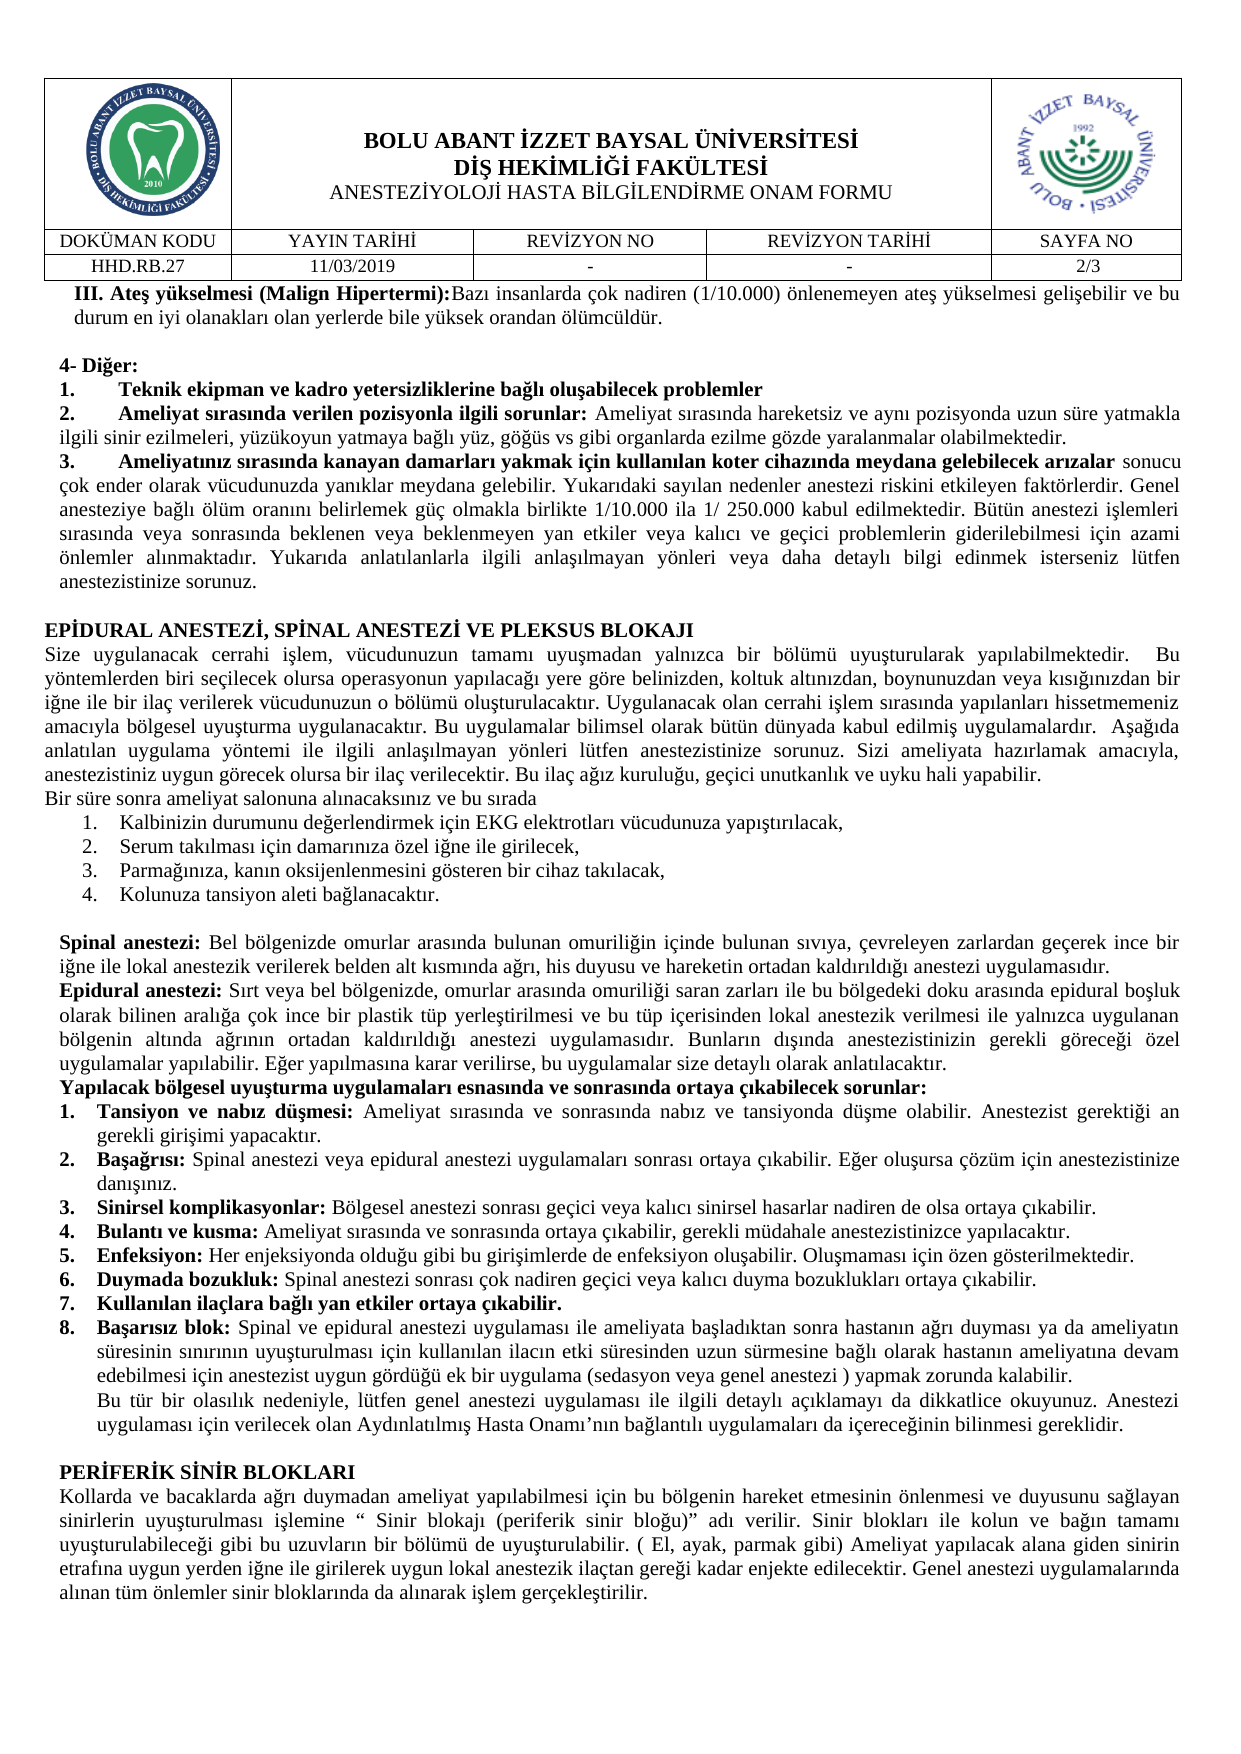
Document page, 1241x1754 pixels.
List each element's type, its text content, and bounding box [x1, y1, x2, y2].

table_header [992, 79, 1181, 229]
table_cell 11/03/2019 [232, 255, 473, 279]
text Size uygulanacak cerrahi işlem, vücudunuzun tamamı uyuşmadan yalnızca bir bölümü uyuşturularak yapılabilmektedir. Bu yöntemlerden biri seçilecek olursa operasyonun yapılacağı yere göre belinizden, koltuk altınızdan, boynunuzdan veya kısığınızdan bir iğne ile bir ilaç verilerek vücudunuzun o bölümü oluşturulacaktır. Uygulanacak olan cerrahi işlem sırasında yapılanları hissetmemeniz amacıyla bölgesel uyuşturma uygulanacaktır. Bu uygulamalar bilimsel olarak bütün dünyada kabul edilmiş uygulamalardır. Aşağıda anlatılan uygulama yöntemi ile ilgili anlaşılmayan yönleri lütfen anestezistinize sorunuz. Sizi ameliyata hazırlamak amacıyla, anestezistiniz uygun görecek olursa bir ilaç verilecektir. Bu ilaç ağız kuruluğu, geçici unutkanlık ve uyku hali yapabilir. [44, 642, 1181, 786]
list Duymada bozukluk: Spinal anestezi sonrası çok nadiren geçici veya kalıcı duyma bozuklukları ortaya çıkabilir. [59, 1267, 1181, 1291]
list Parmağınıza, kanın oksijenlenmesini gösteren bir cihaz takılacak, [82, 858, 1181, 882]
table_cell 2/3 [992, 255, 1181, 279]
list Kolunuza tansiyon aleti bağlanacaktır. [82, 882, 1181, 906]
table_cell DOKÜMAN KODU [45, 230, 231, 254]
text Yapılacak bölgesel uyuşturma uygulamaları esnasında ve sonrasında ortaya çıkabilecek sorunlar: [59, 1075, 1181, 1099]
table_cell REVİZYON TARİHİ [707, 230, 991, 254]
list Başağrısı: Spinal anestezi veya epidural anestezi uygulamaları sonrası ortaya çıkabilir. Eğer oluşursa çözüm için anestezistinize danışınız. [59, 1147, 1181, 1195]
list Kullanılan ilaçlara bağlı yan etkiler ortaya çıkabilir. [59, 1291, 1181, 1315]
table_cell SAYFA NO [992, 230, 1181, 254]
text EPİDURAL ANESTEZİ, SPİNAL ANESTEZİ VE PLEKSUS BLOKAJI [44, 617, 1181, 642]
list Serum takılması için damarınıza özel iğne ile girilecek, [82, 834, 1181, 858]
picture [86, 83, 220, 216]
table_header BOLU ABANT İZZET BAYSAL ÜNİVERSİTESİ DİŞ HEKİMLİĞİ FAKÜLTESİ ANESTEZİYOLOJİ HASTA BİLGİLENDİRME ONAM FORMU [232, 79, 991, 229]
picture [1016, 93, 1157, 215]
text Epidural anestezi: Sırt veya bel bölgenizde, omurlar arasında omuriliği saran zarları ile bu bölgedeki doku arasında epidural boşluk olarak bilinen aralığa çok ince bir plastik tüp yerleştirilmesi ve bu tüp içerisinden lokal anestezik verilmesi ile yalnızca uygulanan bölgenin altında ağrının ortadan kaldırıldığı anestezi uygulamasıdır. Bunların dışında anestezistinizin gerekli göreceği özel uygulamalar yapılabilir. Eğer yapılmasına karar verilirse, bu uygulamalar size detaylı olarak anlatılacaktır. [59, 978, 1181, 1075]
table_cell REVİZYON NO [474, 230, 706, 254]
list Tansiyon ve nabız düşmesi: Ameliyat sırasında ve sonrasında nabız ve tansiyonda düşme olabilir. Anestezist gerektiği an gerekli girişimi yapacaktır. [59, 1099, 1181, 1147]
table_cell - [474, 255, 706, 279]
text PERİFERİK SİNİR BLOKLARI [59, 1460, 1181, 1484]
text 4- Diğer: [59, 353, 1181, 377]
list Kalbinizin durumunu değerlendirmek için EKG elektrotları vücudunuza yapıştırılacak, [82, 810, 1181, 834]
text Bu tür bir olasılık nedeniyle, lütfen genel anestezi uygulaması ile ilgili detaylı açıklamayı da dikkatlice okuyunuz. Anestezi uygulaması için verilecek olan Aydınlatılmış Hasta Onamı’nın bağlantılı uygulamaları da içereceğinin bilinmesi gereklidir. [97, 1387, 1181, 1436]
list Ameliyatınız sırasında kanayan damarları yakmak için kullanılan koter cihazında meydana gelebilecek arızalar sonucu çok ender olarak vücudunuzda yanıklar meydana gelebilir. Yukarıdaki sayılan nedenler anestezi riskini etkileyen faktörlerdir. Genel anesteziye bağlı ölüm oranını belirlemek güç olmakla birlikte 1/10.000 ila 1/ 250.000 kabul edilmektedir. Bütün anestezi işlemleri sırasında veya sonrasında beklenen veya beklenmeyen yan etkiler veya kalıcı ve geçici problemlerin giderilebilmesi için azami önlemler alınmaktadır. Yukarıda anlatılanlarla ilgili anlaşılmayan yönleri veya daha detaylı bilgi edinmek isterseniz lütfen anestezistinize sorunuz. [59, 449, 1181, 593]
table_header [45, 79, 231, 229]
list Başarısız blok: Spinal ve epidural anestezi uygulaması ile ameliyata başladıktan sonra hastanın ağrı duyması ya da ameliyatın süresinin sınırının uyuşturulması için kullanılan ilacın etki süresinden uzun sürmesine bağlı olarak hastanın ameliyatına devam edebilmesi için anestezist uygun gördüğü ek bir uygulama (sedasyon veya genel anestezi ) yapmak zorunda kalabilir. [59, 1315, 1181, 1387]
list Teknik ekipman ve kadro yetersizliklerine bağlı oluşabilecek problemler [59, 377, 1181, 401]
list Enfeksiyon: Her enjeksiyonda olduğu gibi bu girişimlerde de enfeksiyon oluşabilir. Oluşmaması için özen gösterilmektedir. [59, 1243, 1181, 1267]
table_cell YAYIN TARİHİ [232, 230, 473, 254]
table_cell - [707, 255, 991, 279]
list Sinirsel komplikasyonlar: Bölgesel anestezi sonrası geçici veya kalıcı sinirsel hasarlar nadiren de olsa ortaya çıkabilir. [59, 1195, 1181, 1219]
list Ameliyat sırasında verilen pozisyonla ilgili sorunlar: Ameliyat sırasında hareketsiz ve aynı pozisyonda uzun süre yatmakla ilgili sinir ezilmeleri, yüzükoyun yatmaya bağlı yüz, göğüs vs gibi organlarda ezilme gözde yaralanmalar olabilmektedir. [59, 401, 1181, 449]
text Bir süre sonra ameliyat salonuna alınacaksınız ve bu sırada [44, 786, 1181, 810]
text Kollarda ve bacaklarda ağrı duymadan ameliyat yapılabilmesi için bu bölgenin hareket etmesinin önlenmesi ve duyusunu sağlayan sinirlerin uyuşturulması işlemine “ Sinir blokajı (periferik sinir bloğu)” adı verilir. Sinir blokları ile kolun ve bağın tamamı uyuşturulabileceği gibi bu uzuvların bir bölümü de uyuşturulabilir. ( El, ayak, parmak gibi) Ameliyat yapılacak alana giden sinirin etrafına uygun yerden iğne ile girilerek uygun lokal anestezik ilaçtan gereği kadar enjekte edilecektir. Genel anestezi uygulamalarında alınan tüm önlemler sinir bloklarında da alınarak işlem gerçekleştirilir. [59, 1484, 1181, 1604]
list Bulantı ve kusma: Ameliyat sırasında ve sonrasında ortaya çıkabilir, gerekli müdahale anestezistinizce yapılacaktır. [59, 1219, 1181, 1243]
table_cell HHD.RB.27 [45, 255, 231, 279]
text III. Ateş yükselmesi (Malign Hipertermi):Bazı insanlarda çok nadiren (1/10.000) önlenemeyen ateş yükselmesi gelişebilir ve bu durum en iyi olanakları olan yerlerde bile yüksek orandan ölümcüldür. [74, 281, 1181, 329]
text Spinal anestezi: Bel bölgenizde omurlar arasında bulunan omuriliğin içinde bulunan sıvıya, çevreleyen zarlardan geçerek ince bir iğne ile lokal anestezik verilerek belden alt kısmında ağrı, his duyusu ve hareketin ortadan kaldırıldığı anestezi uygulamasıdır. [59, 930, 1181, 978]
